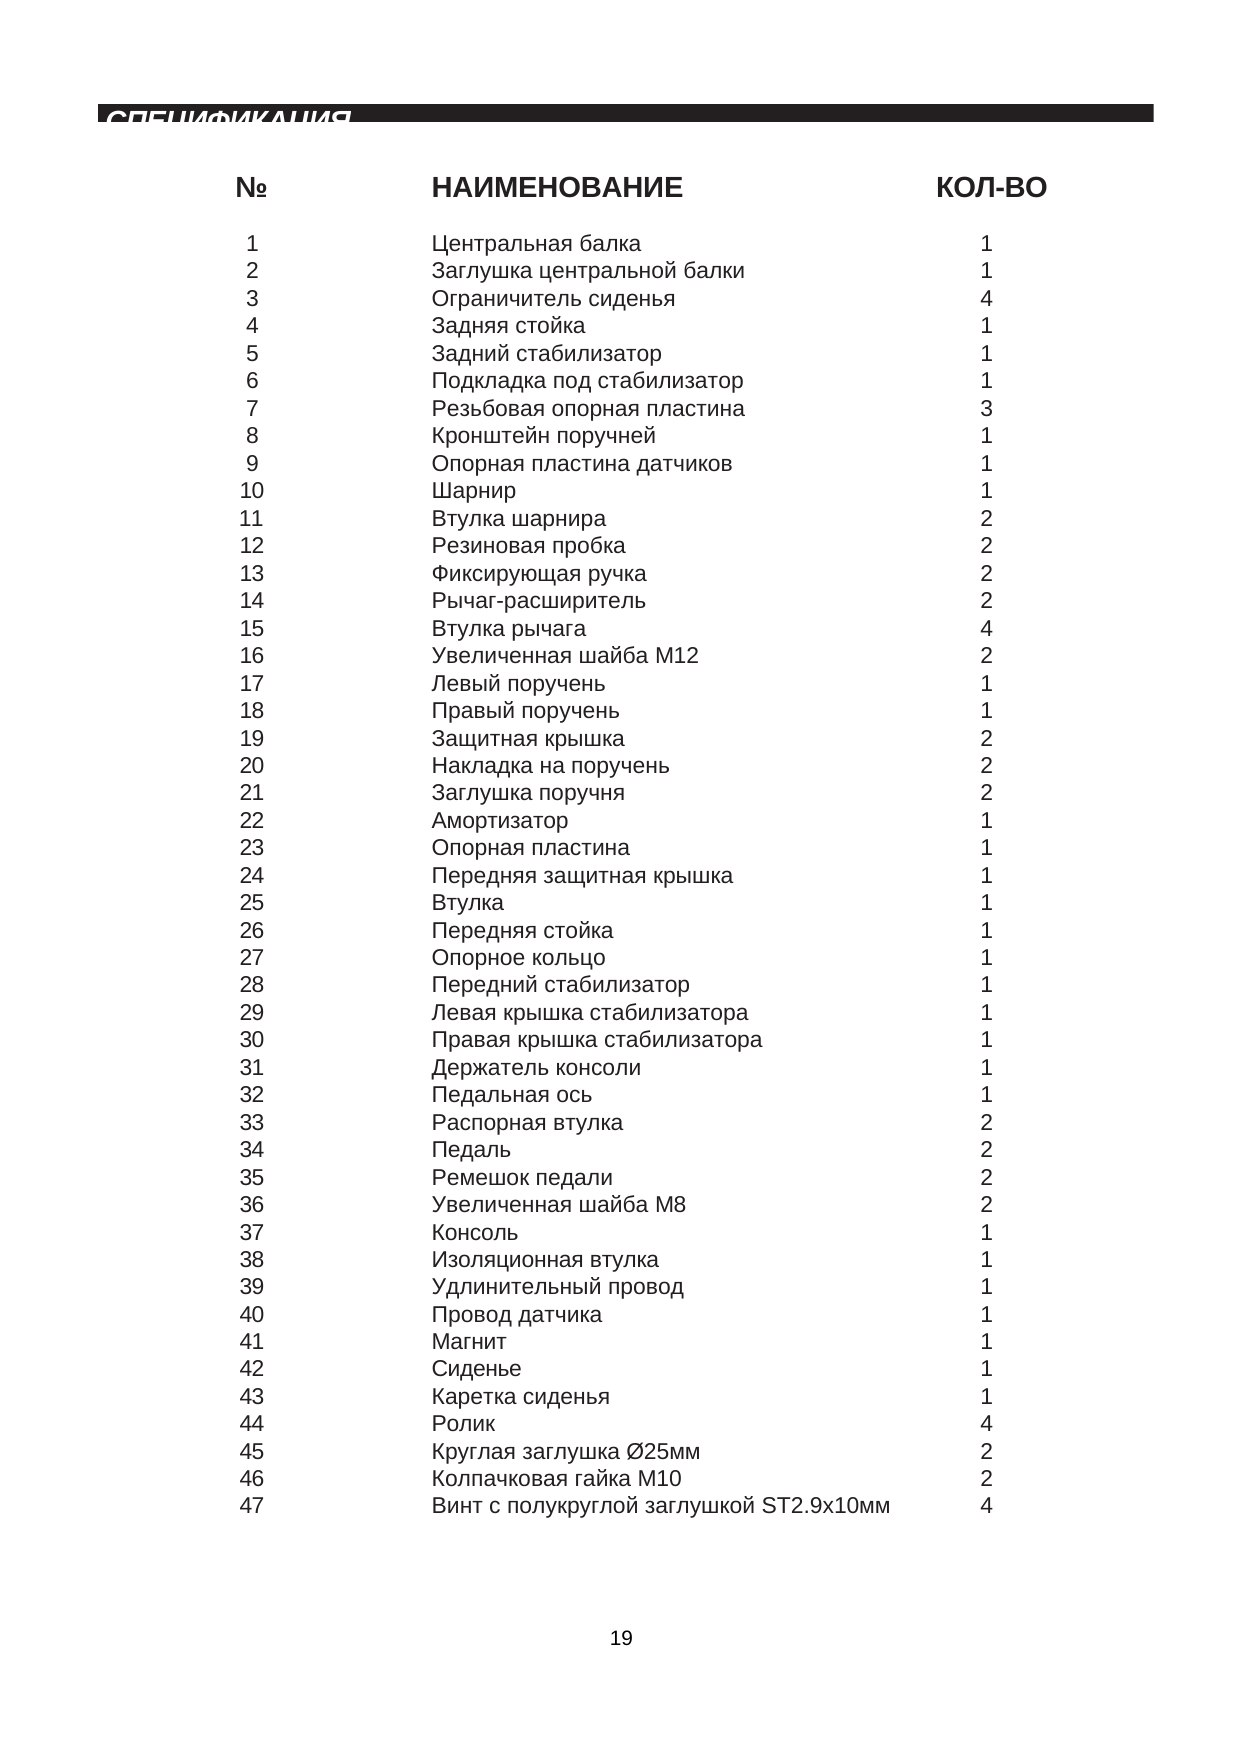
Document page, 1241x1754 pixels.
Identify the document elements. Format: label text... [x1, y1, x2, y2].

table_cell 41 [200, 1329, 381, 1357]
table_cell Правый поручень [381, 698, 914, 726]
table_header КОЛ-ВО [914, 172, 1054, 218]
table_header НАИМЕНОВАНИЕ [381, 172, 914, 218]
table_cell 12 [200, 533, 381, 561]
table_cell 28 [200, 973, 381, 1000]
table_cell 47 [200, 1494, 381, 1520]
table_cell 31 [200, 1055, 381, 1082]
table_cell 20 [200, 753, 381, 781]
table_cell 1 [914, 1000, 1054, 1027]
table_cell Опорное кольцо [381, 945, 914, 973]
table_cell 11 [200, 506, 381, 533]
table_cell Педальная ось [381, 1083, 914, 1110]
table_cell 2 [914, 1439, 1054, 1466]
table_cell Заглушка центральной балки [381, 258, 914, 286]
table_cell 19 [200, 726, 381, 753]
table_cell 1 [914, 698, 1054, 726]
table_cell Кронштейн поручней [381, 423, 914, 451]
table_cell Левый поручень [381, 671, 914, 698]
table_cell 2 [200, 258, 381, 286]
table_cell 1 [914, 671, 1054, 698]
table_cell 8 [200, 423, 381, 451]
table_cell 10 [200, 478, 381, 506]
table_cell 1 [914, 478, 1054, 506]
table_cell 24 [200, 863, 381, 890]
table_cell 2 [914, 781, 1054, 808]
table_cell 3 [200, 286, 381, 313]
table_cell Накладка на поручень [381, 753, 914, 781]
table_cell Резьбовая опорная пластина [381, 396, 914, 423]
table_cell 35 [200, 1165, 381, 1192]
table_cell 2 [914, 726, 1054, 753]
table_cell 1 [914, 1274, 1054, 1302]
table_cell 1 [914, 808, 1054, 835]
table_cell 1 [914, 835, 1054, 863]
table_cell 2 [914, 753, 1054, 781]
table_cell Передняя защитная крышка [381, 863, 914, 890]
table_cell 1 [914, 890, 1054, 918]
table_cell 30 [200, 1028, 381, 1055]
table_cell 45 [200, 1439, 381, 1466]
table_cell 26 [200, 918, 381, 945]
table_cell 42 [200, 1357, 381, 1384]
table_cell Задняя стойка [381, 313, 914, 341]
table_cell Втулка шарнира [381, 506, 914, 533]
table_cell Распорная втулка [381, 1110, 914, 1137]
table_cell 1 [914, 1329, 1054, 1357]
table_cell 1 [914, 945, 1054, 973]
table_cell 1 [914, 368, 1054, 396]
table_cell 39 [200, 1274, 381, 1302]
table_cell Передний стабилизатор [381, 973, 914, 1000]
table_cell 16 [200, 643, 381, 671]
table_cell 6 [200, 368, 381, 396]
table_cell 1 [914, 341, 1054, 368]
table_cell 2 [914, 1466, 1054, 1494]
table_cell 2 [914, 588, 1054, 616]
table_cell Круглая заглушка Ø25мм [381, 1439, 914, 1466]
table_cell 1 [914, 258, 1054, 286]
table_cell 37 [200, 1220, 381, 1247]
table_cell 2 [914, 506, 1054, 533]
table_cell Ролик [381, 1411, 914, 1439]
table_cell 25 [200, 890, 381, 918]
table_cell 33 [200, 1110, 381, 1137]
table_cell 1 [914, 1384, 1054, 1411]
table_cell Передняя стойка [381, 918, 914, 945]
table_cell 2 [914, 1165, 1054, 1192]
table_cell 1 [914, 973, 1054, 1000]
table_cell 4 [914, 1494, 1054, 1520]
table_cell Держатель консоли [381, 1055, 914, 1082]
table_cell 4 [914, 286, 1054, 313]
table_cell Винт с полукруглой заглушкой ST2.9x10мм [381, 1494, 914, 1520]
table_cell Опорная пластина [381, 835, 914, 863]
table_cell 2 [914, 1110, 1054, 1137]
table_cell 9 [200, 451, 381, 478]
table_cell 1 [914, 1357, 1054, 1384]
table_cell 2 [914, 561, 1054, 588]
table_cell Шарнир [381, 478, 914, 506]
table_cell 27 [200, 945, 381, 973]
table_cell Ограничитель сиденья [381, 286, 914, 313]
table_cell Правая крышка стабилизатора [381, 1028, 914, 1055]
table_cell 3 [914, 396, 1054, 423]
table_cell 1 [914, 1055, 1054, 1082]
table_cell 2 [914, 1192, 1054, 1219]
table_cell Резиновая пробка [381, 533, 914, 561]
table_cell 4 [914, 1411, 1054, 1439]
table_cell 4 [200, 313, 381, 341]
table_cell Втулка [381, 890, 914, 918]
table_cell 1 [914, 423, 1054, 451]
table_cell 1 [200, 218, 381, 258]
table_cell 38 [200, 1247, 381, 1274]
table_cell Провод датчика [381, 1302, 914, 1329]
table_cell 1 [914, 1247, 1054, 1274]
table_cell 46 [200, 1466, 381, 1494]
table_cell 1 [914, 1302, 1054, 1329]
table_cell 1 [914, 863, 1054, 890]
table_cell Амортизатор [381, 808, 914, 835]
table_cell Педаль [381, 1137, 914, 1165]
table_cell 43 [200, 1384, 381, 1411]
table_cell 2 [914, 533, 1054, 561]
table_cell 22 [200, 808, 381, 835]
table_cell Центральная балка [381, 218, 914, 258]
table_cell Втулка рычага [381, 616, 914, 643]
table_cell 1 [914, 451, 1054, 478]
table_cell 13 [200, 561, 381, 588]
table_cell Ремешок педали [381, 1165, 914, 1192]
table_cell Фиксирующая ручка [381, 561, 914, 588]
table_cell 1 [914, 918, 1054, 945]
table_cell 1 [914, 1083, 1054, 1110]
table_cell Магнит [381, 1329, 914, 1357]
table_cell 2 [914, 1137, 1054, 1165]
table_cell 34 [200, 1137, 381, 1165]
table_cell 1 [914, 1220, 1054, 1247]
table_cell 17 [200, 671, 381, 698]
table_cell 23 [200, 835, 381, 863]
table_cell Увеличенная шайба M8 [381, 1192, 914, 1219]
table_cell 40 [200, 1302, 381, 1329]
table_cell 18 [200, 698, 381, 726]
table_cell 15 [200, 616, 381, 643]
table_cell 7 [200, 396, 381, 423]
table_cell Сиденье [381, 1357, 914, 1384]
table_cell Опорная пластина датчиков [381, 451, 914, 478]
table_cell 32 [200, 1083, 381, 1110]
table_cell Консоль [381, 1220, 914, 1247]
table_cell 2 [914, 643, 1054, 671]
table_cell Колпачковая гайка M10 [381, 1466, 914, 1494]
table_cell Рычаг-расширитель [381, 588, 914, 616]
table_cell 5 [200, 341, 381, 368]
table_cell 44 [200, 1411, 381, 1439]
table_cell Увеличенная шайба M12 [381, 643, 914, 671]
table_cell Задний стабилизатор [381, 341, 914, 368]
table_cell 1 [914, 218, 1054, 258]
table_cell 29 [200, 1000, 381, 1027]
table_cell Левая крышка стабилизатора [381, 1000, 914, 1027]
table_cell 1 [914, 1028, 1054, 1055]
table_cell Заглушка поручня [381, 781, 914, 808]
table_cell 1 [914, 313, 1054, 341]
table_cell 21 [200, 781, 381, 808]
table_cell Подкладка под стабилизатор [381, 368, 914, 396]
table_cell Каретка сиденья [381, 1384, 914, 1411]
table_cell Удлинительный провод [381, 1274, 914, 1302]
table_cell 36 [200, 1192, 381, 1219]
table_cell Изоляционная втулка [381, 1247, 914, 1274]
table_cell 14 [200, 588, 381, 616]
table_cell Защитная крышка [381, 726, 914, 753]
table_cell 4 [914, 616, 1054, 643]
table_header № [200, 172, 381, 218]
